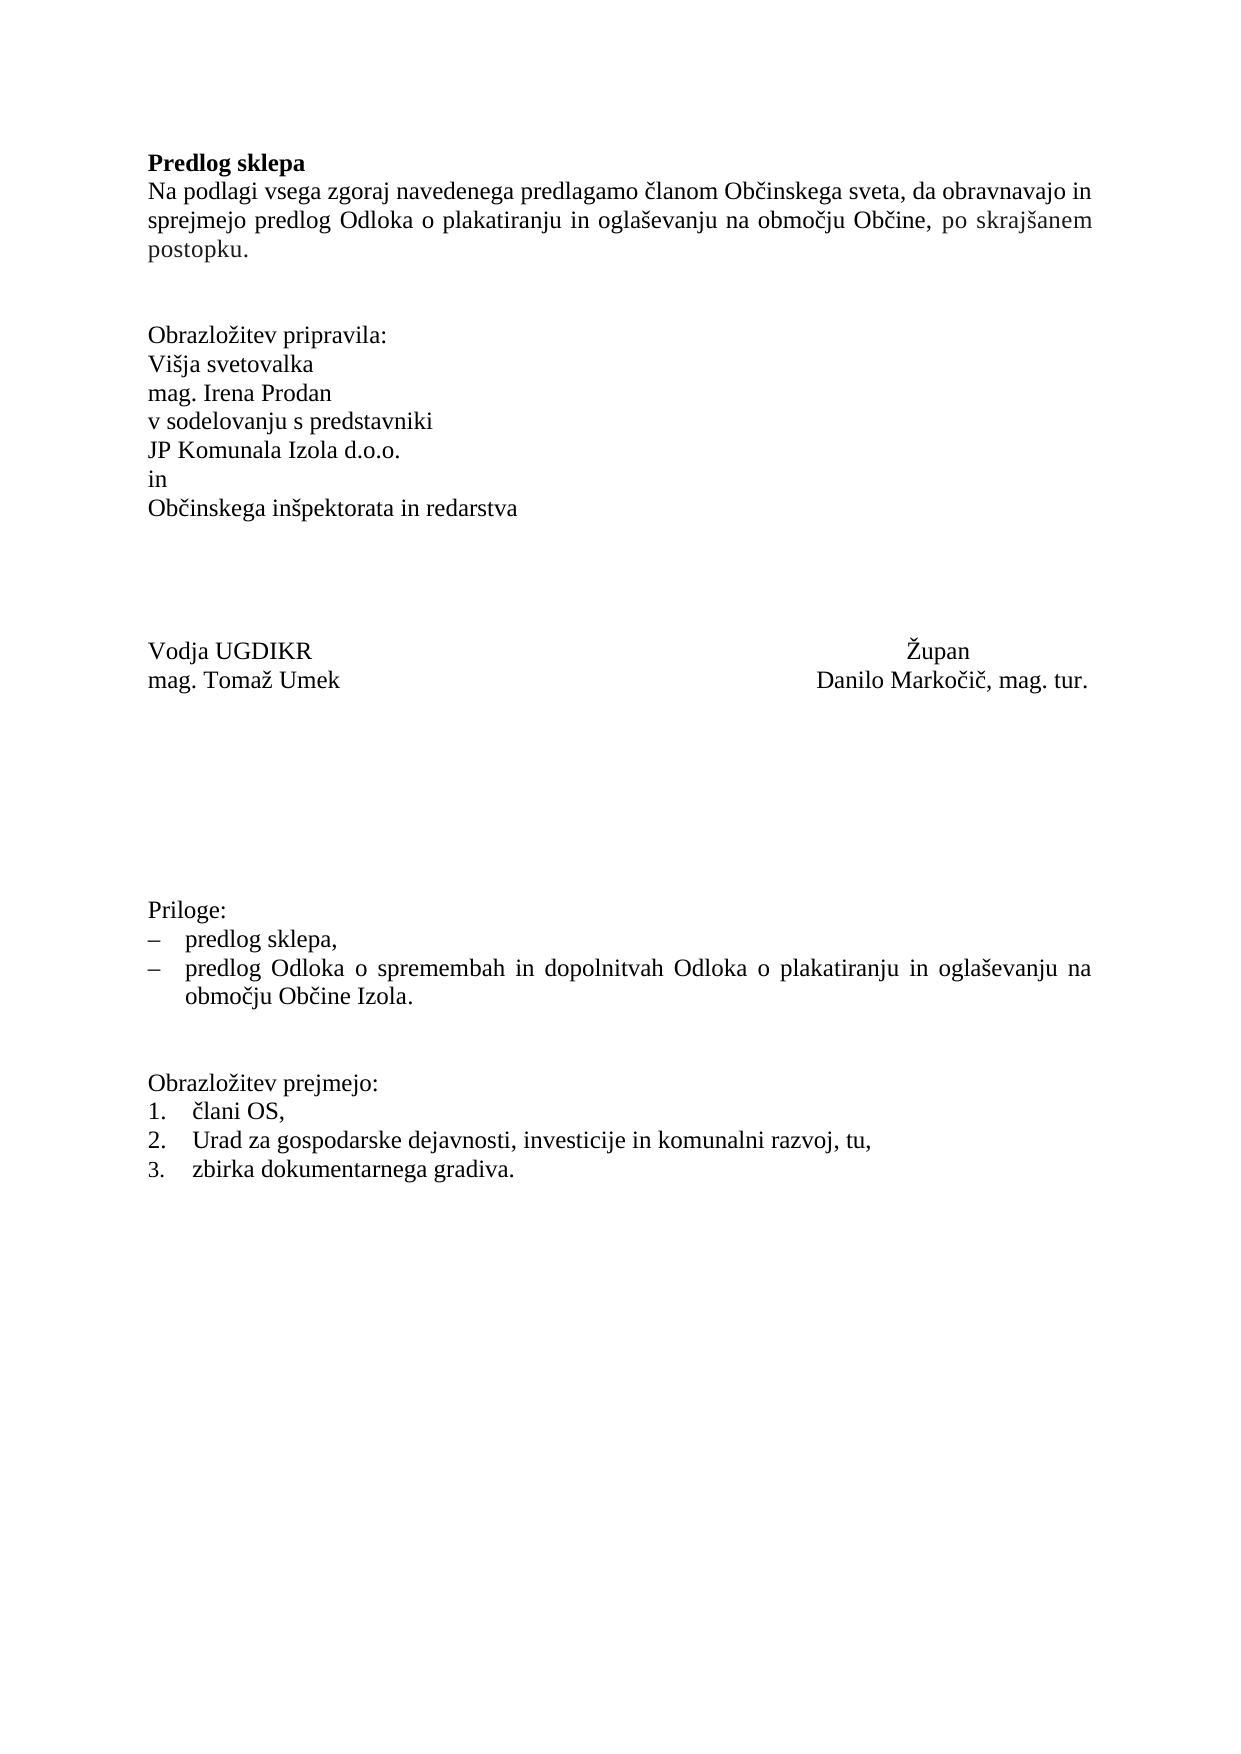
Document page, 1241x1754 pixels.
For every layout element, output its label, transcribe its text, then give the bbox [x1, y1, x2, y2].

text Obrazložitev prejmejo: [148, 1068, 1093, 1096]
text Višja svetovalka [148, 349, 1093, 378]
list zbirka dokumentarnega gradiva. [148, 1154, 1093, 1183]
list predlog sklepa, [148, 924, 1093, 953]
list Urad za gospodarske dejavnosti, investicije in komunalni razvoj, tu, [148, 1125, 1093, 1154]
text mag. Tomaž Umek Danilo Markočič, mag. tur. [148, 665, 1093, 694]
list predlog Odloka o spremembah in dopolnitvah Odloka o plakatiranju in oglaševanju na območju Občine Izola. [148, 953, 1093, 1010]
text v sodelovanju s predstavniki [148, 406, 1093, 435]
text Vodja UGDIKR Župan [148, 636, 1093, 665]
text Predlog sklepa [148, 148, 1093, 176]
text JP Komunala Izola d.o.o. [148, 435, 1093, 464]
text Na podlagi vsega zgoraj navedenega predlagamo članom Občinskega sveta, da obravnavajo in sprejmejo predlog Odloka o plakatiranju in oglaševanju na območju Občine, po skrajšanem postopku. [148, 176, 1093, 263]
text Obrazložitev pripravila: [148, 320, 1093, 349]
text Priloge: [148, 895, 1093, 924]
text Občinskega inšpektorata in redarstva [148, 493, 1093, 521]
text in [148, 464, 1093, 493]
text mag. Irena Prodan [148, 378, 1093, 406]
list člani OS, [148, 1096, 1093, 1125]
